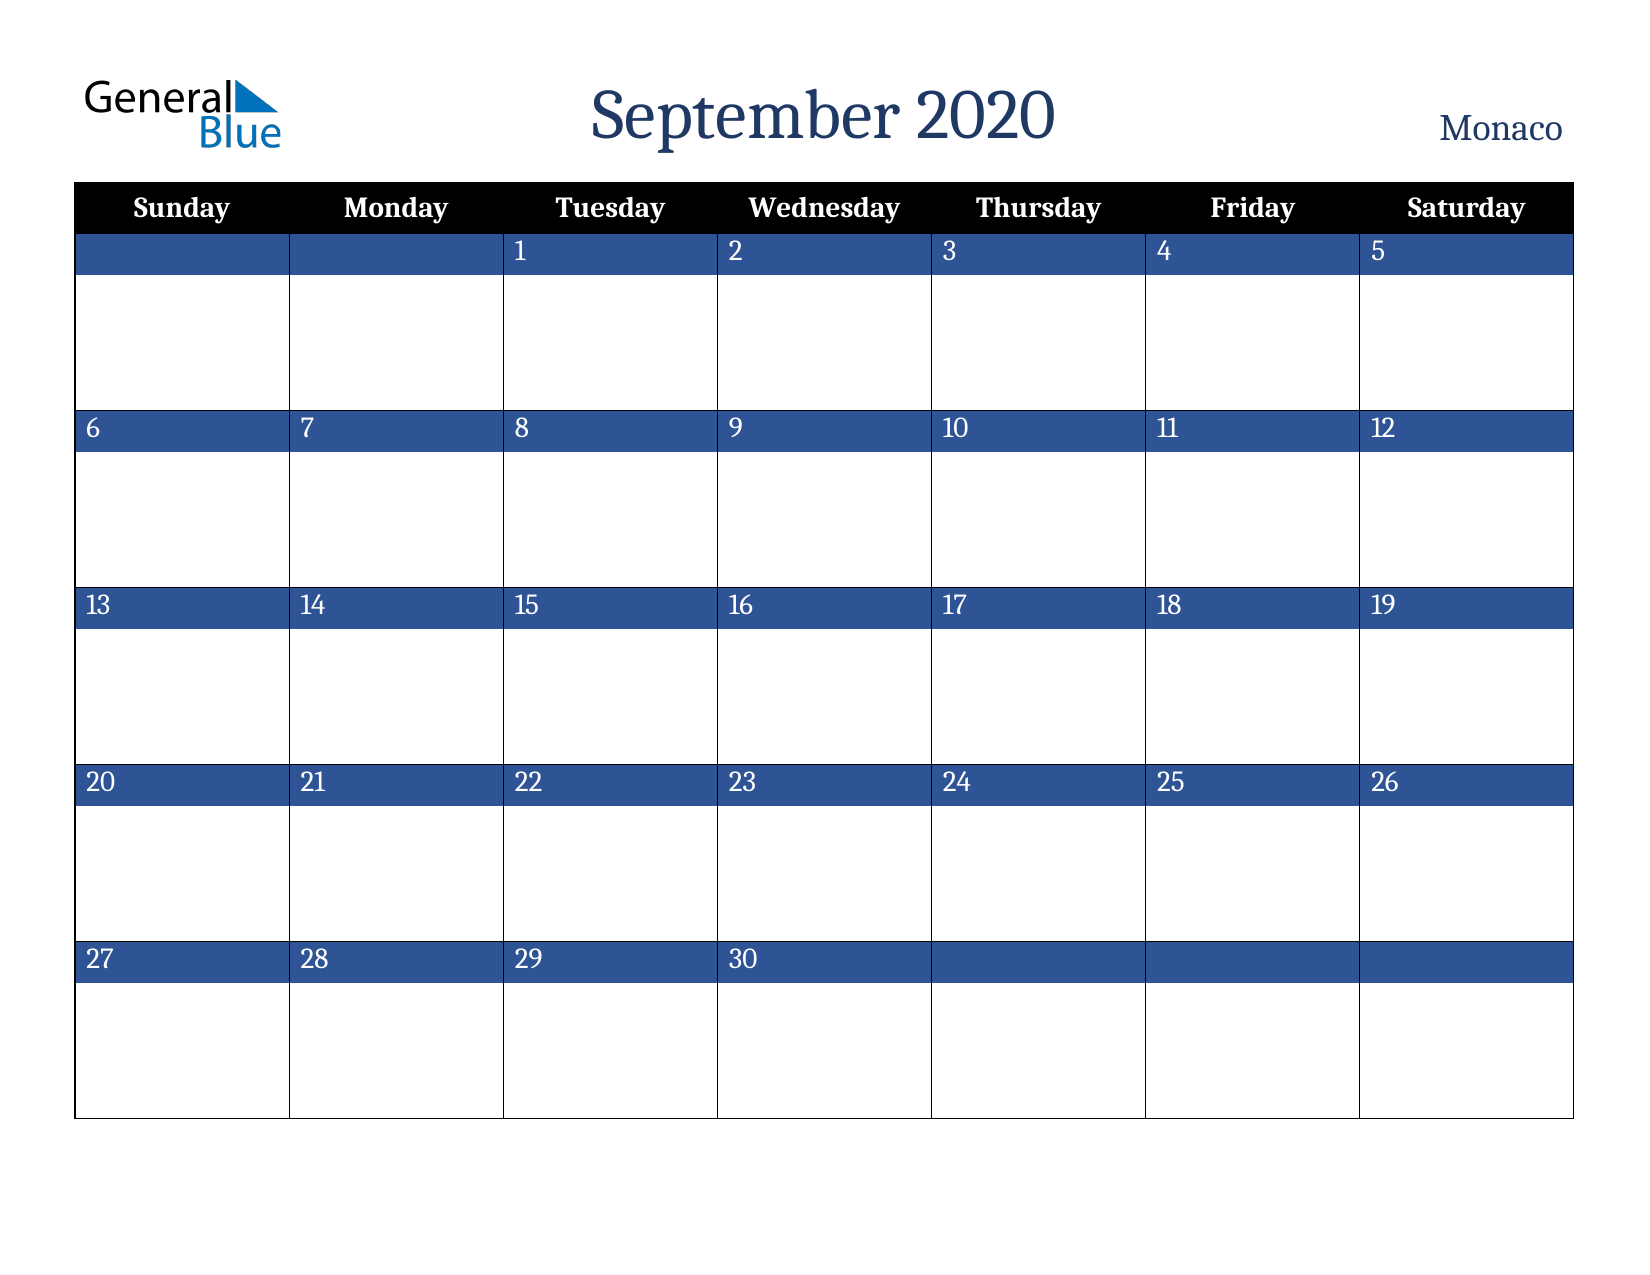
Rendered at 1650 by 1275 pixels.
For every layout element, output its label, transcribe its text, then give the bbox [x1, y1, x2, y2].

table_cell 15 [504, 588, 717, 629]
table_cell [290, 452, 503, 587]
table_cell 23 [718, 765, 931, 806]
table_cell 5 [1360, 234, 1573, 275]
table_cell 30 [718, 942, 931, 983]
table_cell 7 [290, 411, 503, 452]
table_cell 27 [76, 942, 289, 983]
table_cell [1146, 452, 1359, 587]
table_cell [1360, 942, 1573, 983]
table_cell 13 [76, 588, 289, 629]
table_cell [504, 983, 717, 1118]
table_cell 10 [932, 411, 1145, 452]
table_cell [1360, 806, 1573, 941]
table_cell 2 [718, 234, 931, 275]
table_cell 26 [1360, 765, 1573, 806]
table_cell [76, 806, 289, 941]
picture [85, 80, 281, 148]
table_cell 20 [76, 765, 289, 806]
table_cell 4 [1146, 234, 1359, 275]
table_cell 18 [1146, 588, 1359, 629]
table_cell 14 [290, 588, 503, 629]
table_cell Sunday [76, 183, 289, 233]
table_cell Friday [1146, 183, 1359, 233]
table_cell [1360, 452, 1573, 587]
table_cell [932, 275, 1145, 410]
table_cell 3 [932, 234, 1145, 275]
table_cell [1146, 275, 1359, 410]
table_cell [290, 983, 503, 1118]
table_cell [1146, 629, 1359, 764]
table_cell [290, 806, 503, 941]
table_header [75, 75, 503, 182]
table_cell [504, 452, 717, 587]
table_cell [290, 234, 503, 275]
table_cell 8 [504, 411, 717, 452]
table_cell 19 [1360, 588, 1573, 629]
table_cell 25 [1146, 765, 1359, 806]
table_cell [1360, 275, 1573, 410]
table_cell Tuesday [504, 183, 717, 233]
table_cell [504, 629, 717, 764]
table_cell 6 [76, 411, 289, 452]
table_cell [290, 275, 503, 410]
table_cell [76, 234, 289, 275]
table_cell [932, 806, 1145, 941]
table_cell [718, 452, 931, 587]
table_cell [718, 275, 931, 410]
table_cell [1146, 942, 1359, 983]
table_header September 2020 [503, 75, 1146, 182]
table_cell [1146, 983, 1359, 1118]
table_cell [932, 452, 1145, 587]
table_cell [76, 629, 289, 764]
table_cell 9 [718, 411, 931, 452]
table_cell 12 [1360, 411, 1573, 452]
table_header Monaco [1146, 75, 1574, 182]
table_cell [290, 629, 503, 764]
table_cell 11 [1146, 411, 1359, 452]
table_cell [718, 806, 931, 941]
table_cell [76, 983, 289, 1118]
table_cell [1146, 806, 1359, 941]
table_cell [76, 452, 289, 587]
table_cell [718, 983, 931, 1118]
table_cell Monday [290, 183, 503, 233]
table_cell [718, 629, 931, 764]
table_cell [932, 629, 1145, 764]
table_cell 22 [504, 765, 717, 806]
table_cell [932, 942, 1145, 983]
table_cell Saturday [1360, 183, 1573, 233]
table_cell 16 [718, 588, 931, 629]
table_cell Wednesday [718, 183, 931, 233]
table_cell [932, 983, 1145, 1118]
table_cell 1 [504, 234, 717, 275]
table_cell 29 [504, 942, 717, 983]
table_cell 17 [932, 588, 1145, 629]
table_cell [1360, 629, 1573, 764]
table_cell 28 [290, 942, 503, 983]
table_cell 24 [932, 765, 1145, 806]
table_cell 21 [290, 765, 503, 806]
table_cell [504, 275, 717, 410]
table_cell Thursday [932, 183, 1145, 233]
table_cell [504, 806, 717, 941]
table_cell [76, 275, 289, 410]
table_cell [1360, 983, 1573, 1118]
